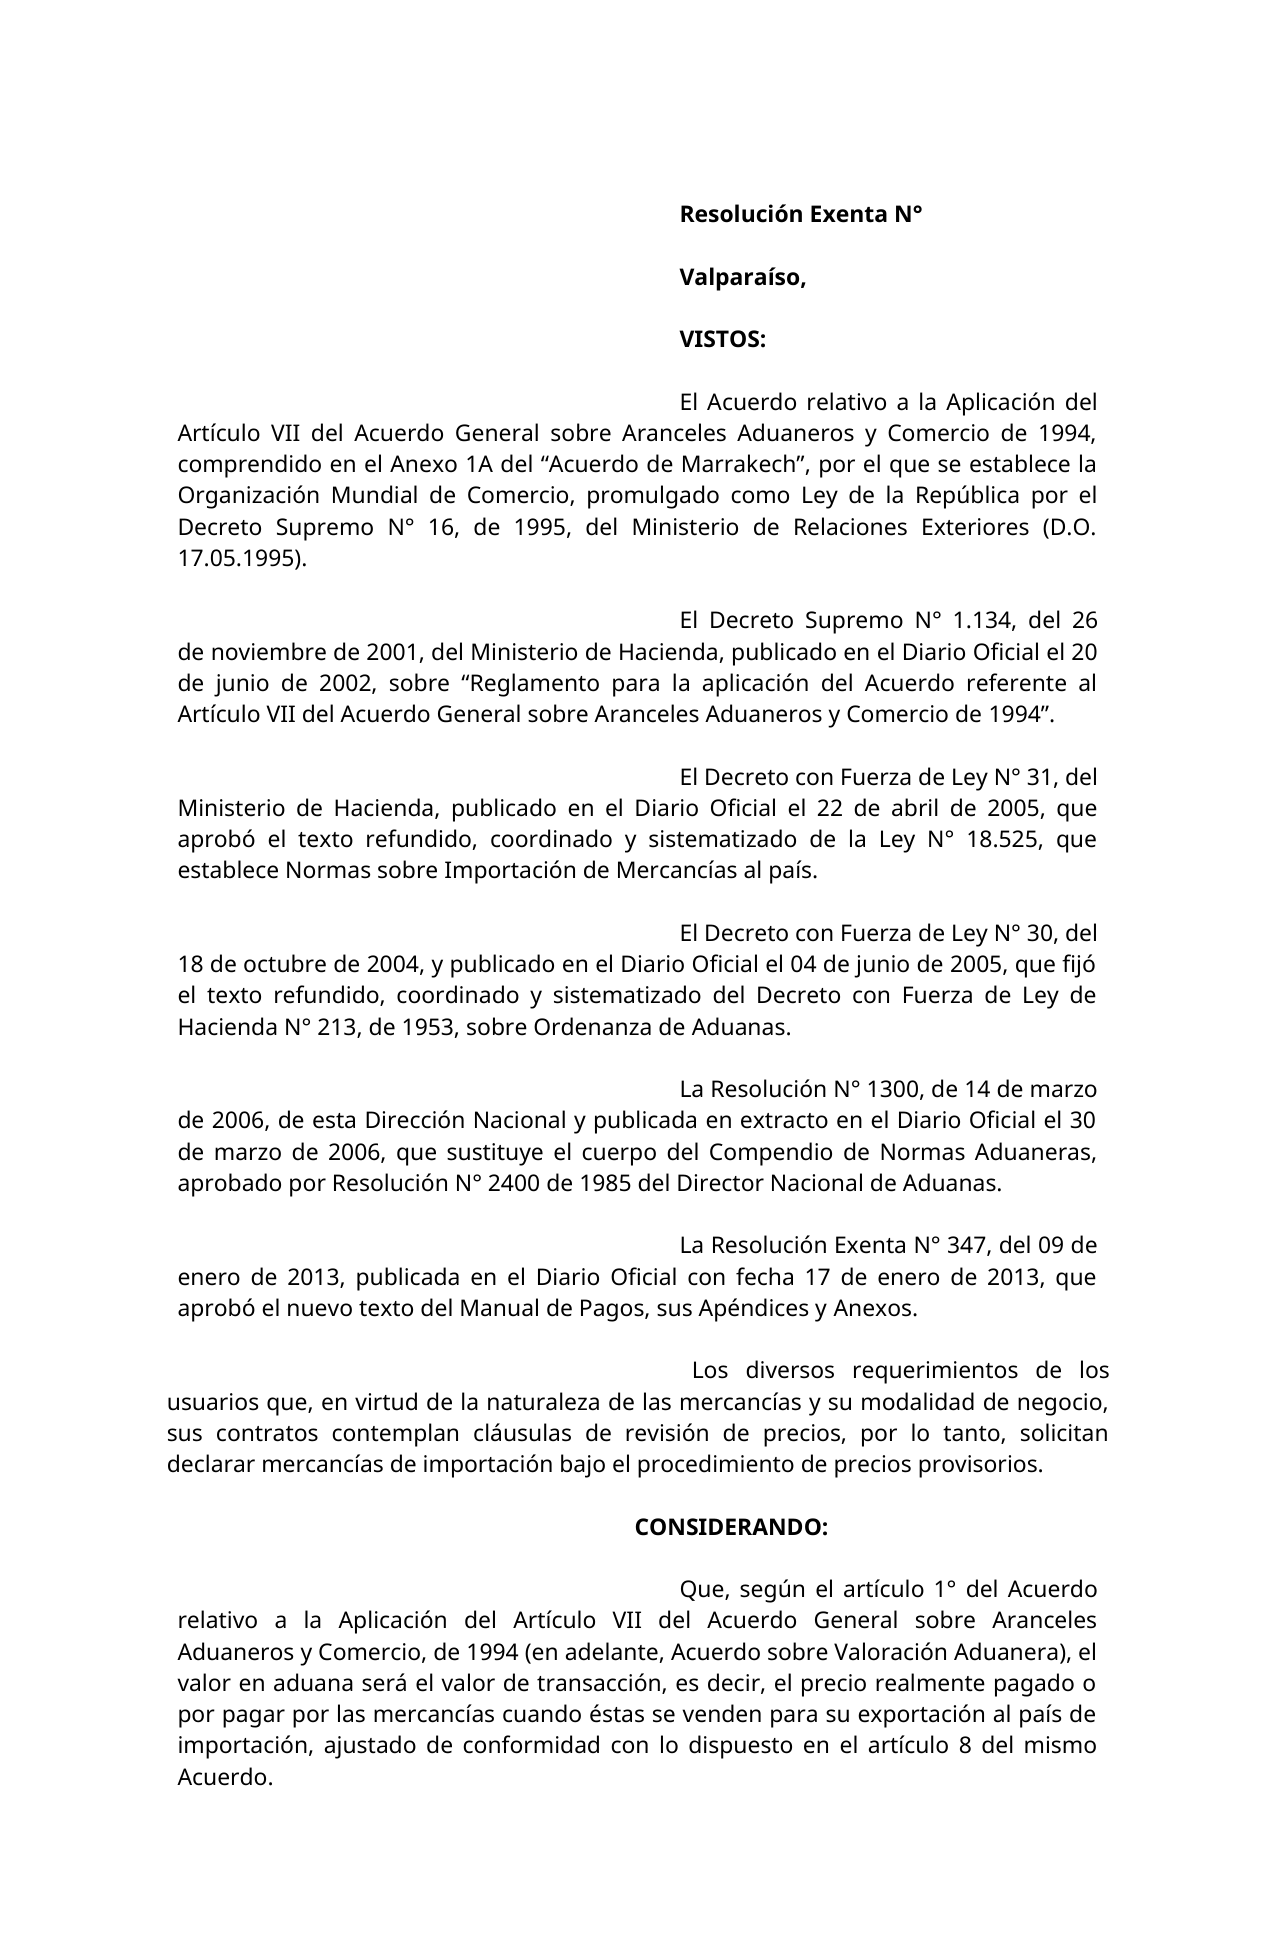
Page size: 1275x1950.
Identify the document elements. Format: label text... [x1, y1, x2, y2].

text El Decreto Supremo N° 1.134, del 26 de noviembre de 2001, del Ministerio de Hacienda, publicado en el Diario Oficial el 20 de junio de 2002, sobre “Reglamento para la aplicación del Acuerdo referente al Artículo VII del Acuerdo General sobre Aranceles Aduaneros y Comercio de 1994”. [177, 604, 1098, 729]
text El Decreto con Fuerza de Ley N° 30, del 18 de octubre de 2004, y publicado en el Diario Oficial el 04 de junio de 2005, que fijó el texto refundido, coordinado y sistematizado del Decreto con Fuerza de Ley de Hacienda N° 213, de 1953, sobre Ordenanza de Aduanas. [177, 917, 1098, 1042]
subtitle CONSIDERANDO: [634, 1510, 1110, 1542]
text Los diversos requerimientos de los usuarios que, en virtud de la naturaleza de las mercancías y su modalidad de negocio, sus contratos contemplan cláusulas de revisión de precios, por lo tanto, solicitan declarar mercancías de importación bajo el procedimiento de precios provisorios. [167, 1354, 1110, 1479]
subtitle Valparaíso, [679, 260, 929, 292]
text La Resolución Exenta N° 347, del 09 de enero de 2013, publicada en el Diario Oficial con fecha 17 de enero de 2013, que aprobó el nuevo texto del Manual de Pagos, sus Apéndices y Anexos. [177, 1229, 1098, 1323]
text El Decreto con Fuerza de Ley N° 31, del Ministerio de Hacienda, publicado en el Diario Oficial el 22 de abril de 2005, que aprobó el texto refundido, coordinado y sistematizado de la Ley N° 18.525, que establece Normas sobre Importación de Mercancías al país. [177, 760, 1098, 885]
text El Acuerdo relativo a la Aplicación del Artículo VII del Acuerdo General sobre Aranceles Aduaneros y Comercio de 1994, comprendido en el Anexo 1A del “Acuerdo de Marrakech”, por el que se establece la Organización Mundial de Comercio, promulgado como Ley de la República por el Decreto Supremo N° 16, de 1995, del Ministerio de Relaciones Exteriores (D.O. 17.05.1995). [177, 385, 1098, 573]
subtitle Resolución Exenta N° [679, 198, 929, 229]
text VISTOS: [679, 323, 1110, 354]
text Que, según el artículo 1° del Acuerdo relativo a la Aplicación del Artículo VII del Acuerdo General sobre Aranceles Aduaneros y Comercio, de 1994 (en adelante, Acuerdo sobre Valoración Aduanera), el valor en aduana será el valor de transacción, es decir, el precio realmente pagado o por pagar por las mercancías cuando éstas se venden para su exportación al país de importación, ajustado de conformidad con lo dispuesto en el artículo 8 del mismo Acuerdo. [177, 1573, 1098, 1792]
text La Resolución N° 1300, de 14 de marzo de 2006, de esta Dirección Nacional y publicada en extracto en el Diario Oficial el 30 de marzo de 2006, que sustituye el cuerpo del Compendio de Normas Aduaneras, aprobado por Resolución N° 2400 de 1985 del Director Nacional de Aduanas. [177, 1073, 1098, 1198]
